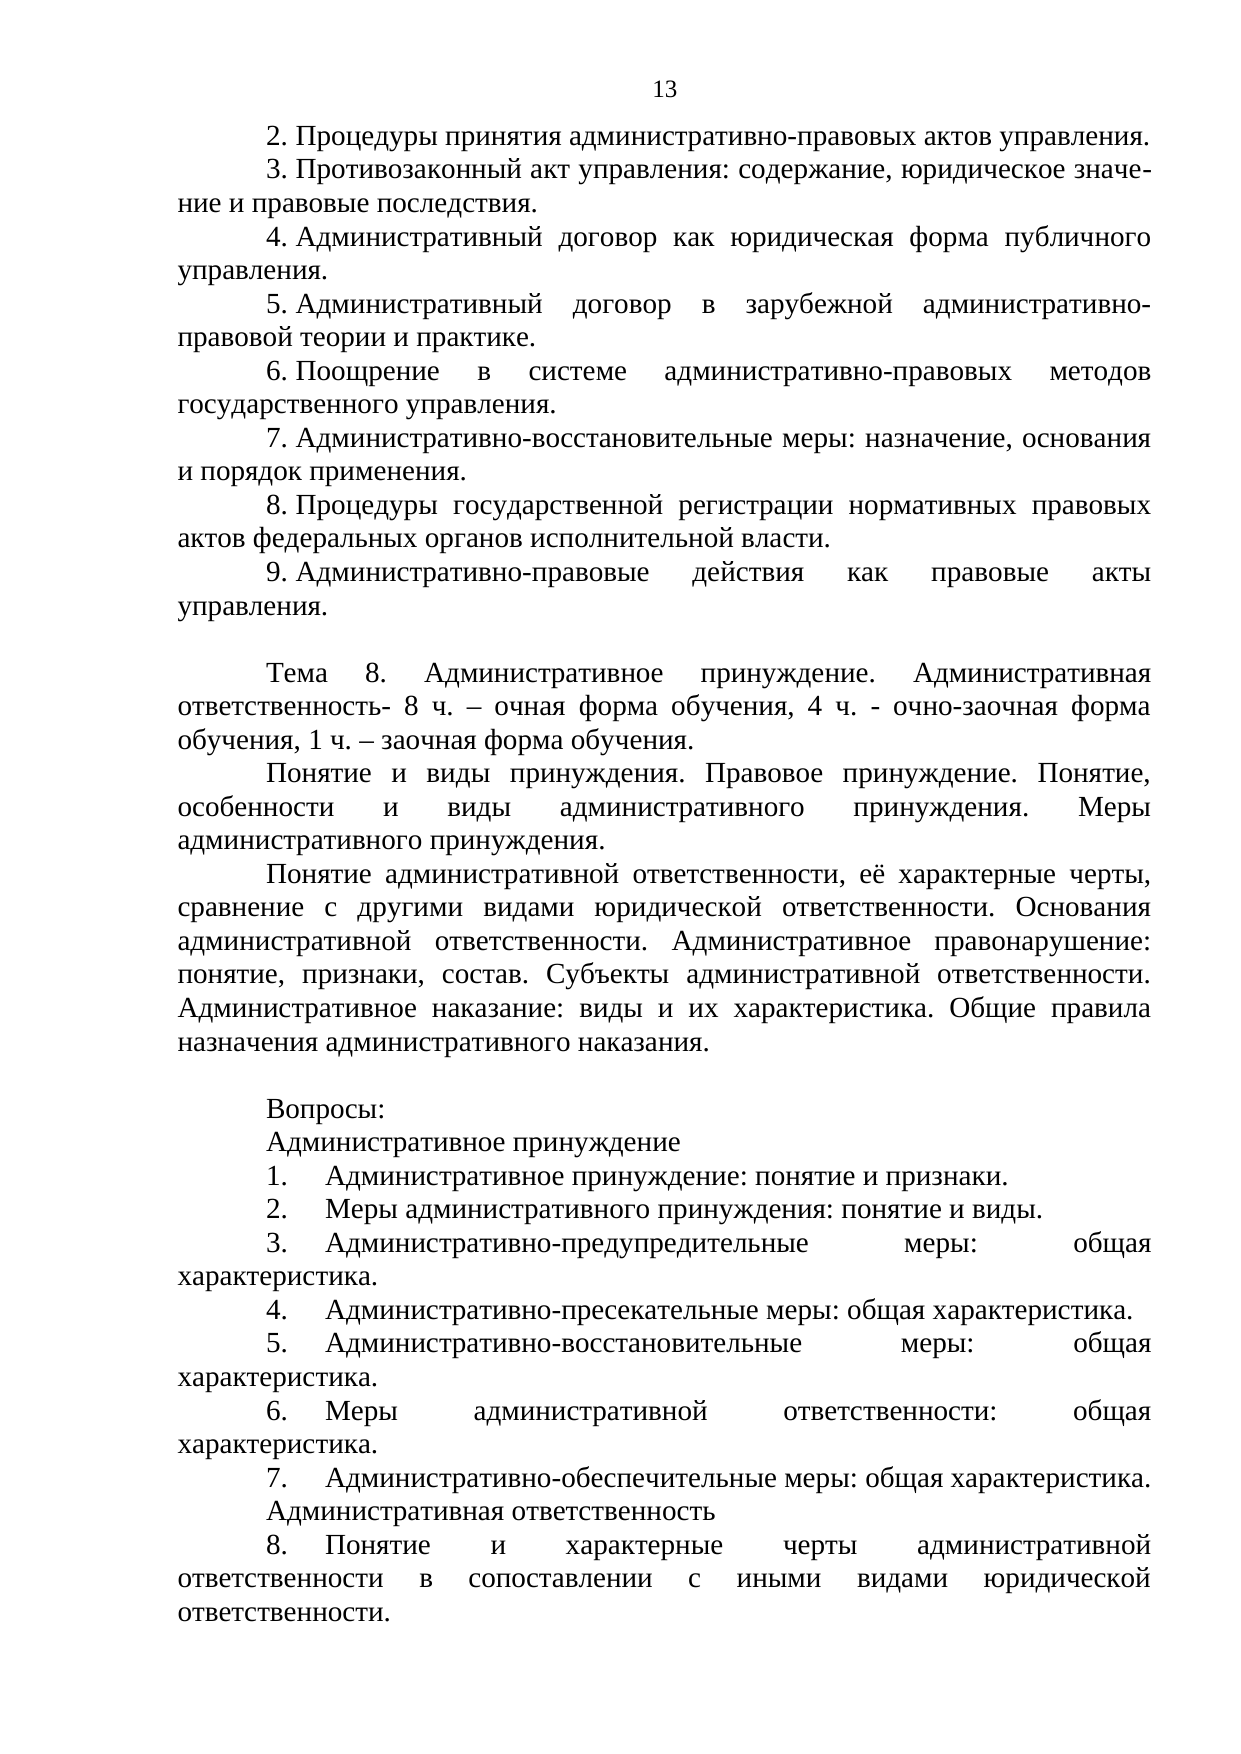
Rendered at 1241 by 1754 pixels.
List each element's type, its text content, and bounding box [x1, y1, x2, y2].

list Административно-обеспечительные меры: общая характеристика. [177, 1460, 1152, 1493]
text Тема 8. Административное принуждение. Административная ответственность- 8 ч. – очная форма обучения, 4 ч. - очно-заочная форма обучения, 1 ч. – заочная форма обучения. [177, 655, 1152, 755]
text Понятие и виды принуждения. Правовое принуждение. Понятие, особенности и виды административного принуждения. Меры административного принуждения. [177, 755, 1152, 856]
list Административно-восстановительные меры: общая характеристика. [177, 1326, 1152, 1393]
list Понятие и характерные черты административной ответственности в сопоставлении с иными видами юридической ответственности. [177, 1527, 1152, 1627]
list Меры административного принуждения: понятие и виды. [177, 1191, 1152, 1225]
list Административно-восстановительные меры: назначение, основания и порядок применения. [177, 420, 1152, 487]
list Административный договор в зарубежной административно-правовой теории и практике. [177, 286, 1152, 353]
text Понятие административной ответственности, её характерные черты, сравнение с другими видами юридической ответственности. Основания административной ответственности. Административное правонарушение: понятие, признаки, состав. Субъекты административной ответственности. Административное наказание: виды и их характеристика. Общие правила назначения административного наказания. [177, 856, 1152, 1057]
text Административная ответственность [177, 1493, 1152, 1527]
list Поощрение в системе административно-правовых методов государственного управления. [177, 353, 1152, 420]
list Процедуры принятия административно-правовых актов управления. [177, 118, 1152, 152]
list Противозаконный акт управления: содержание, юридическое значение и правовые последствия. [177, 152, 1152, 219]
list Административно-правовые действия как правовые акты управления. [177, 554, 1152, 621]
list Меры административной ответственности: общая характеристика. [177, 1393, 1152, 1460]
text Административное принуждение [177, 1124, 1152, 1158]
list Административно-предупредительные меры: общая характеристика. [177, 1225, 1152, 1292]
list Административный договор как юридическая форма публичного управления. [177, 219, 1152, 286]
text Вопросы: [177, 1091, 1152, 1124]
list Административно-пресекательные меры: общая характеристика. [177, 1292, 1152, 1326]
list Процедуры государственной регистрации нормативных правовых актов федеральных органов исполнительной власти. [177, 487, 1152, 554]
list Административное принуждение: понятие и признаки. [177, 1158, 1152, 1191]
